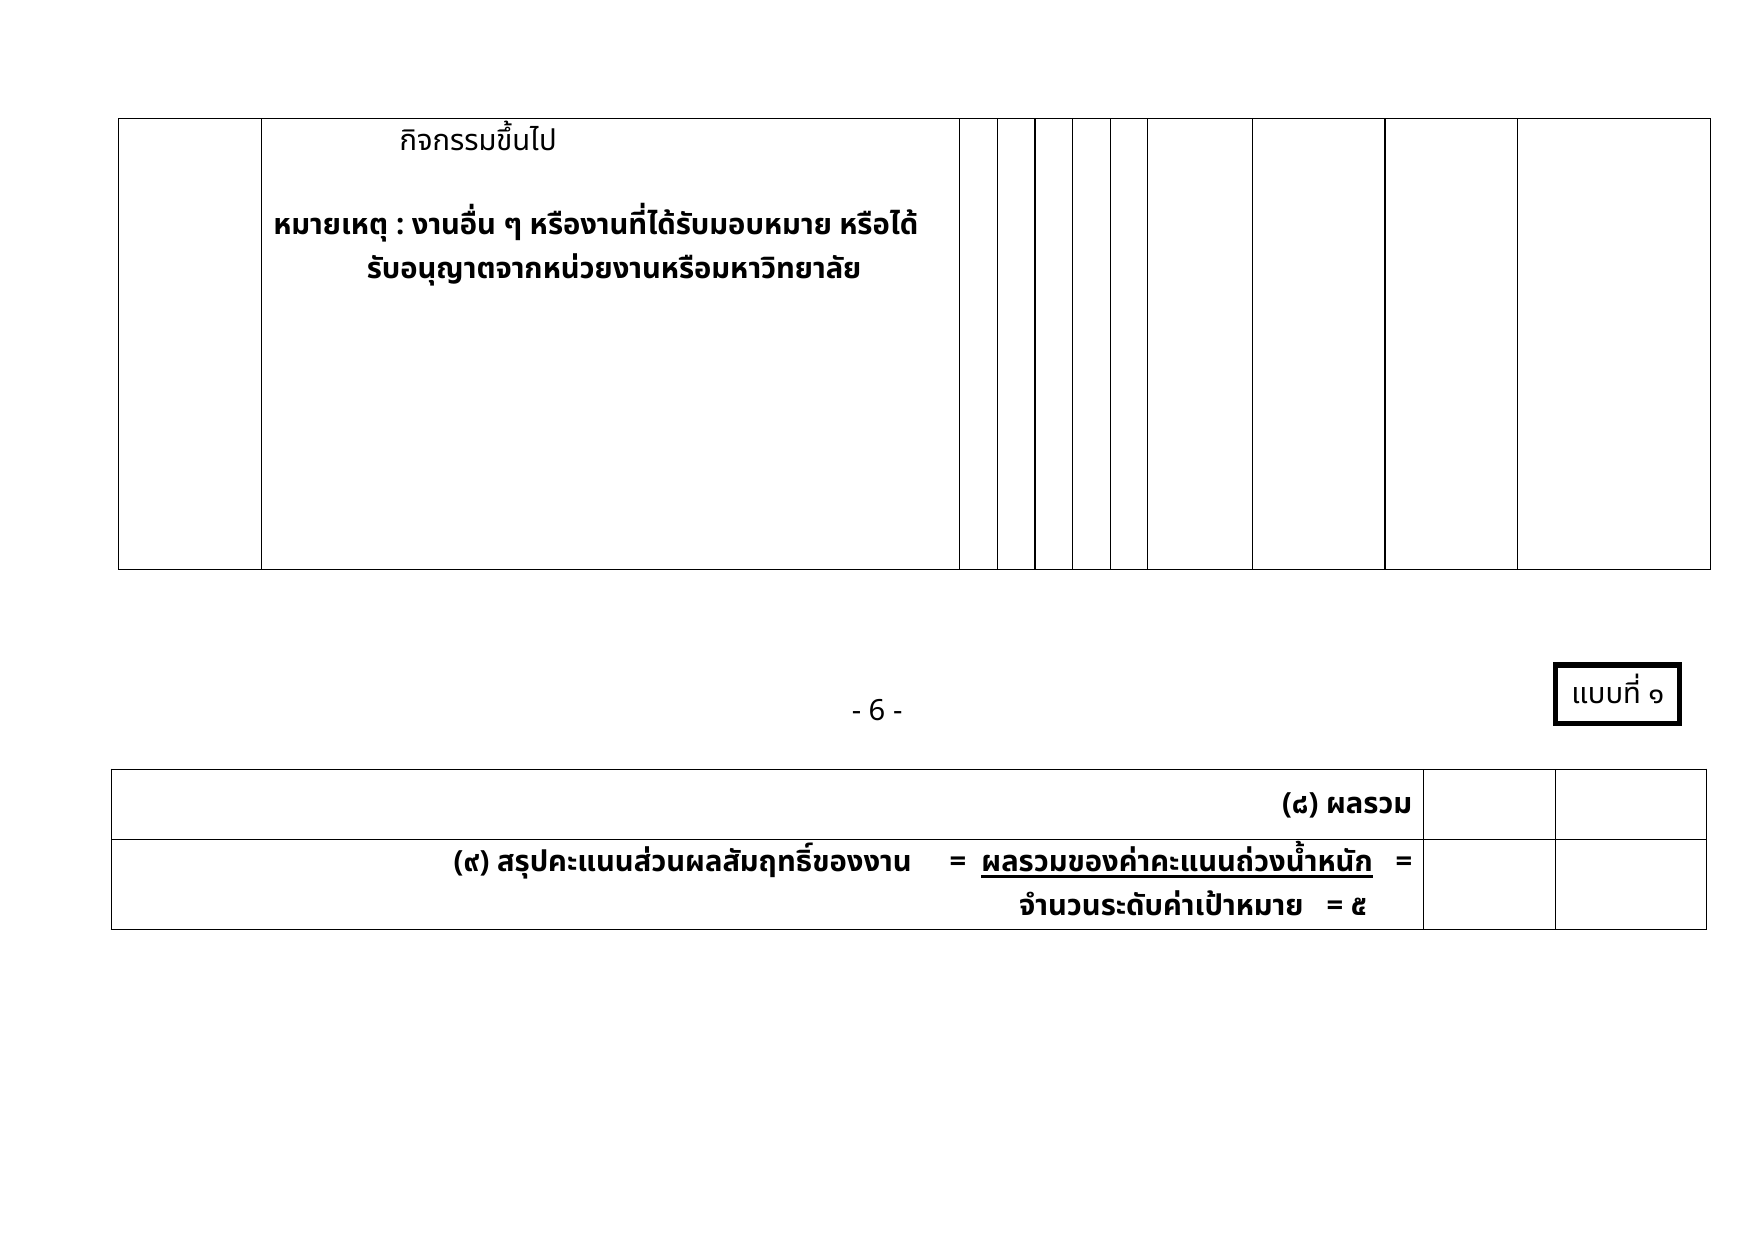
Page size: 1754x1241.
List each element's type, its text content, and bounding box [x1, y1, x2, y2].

table_cell [960, 119, 997, 569]
table_cell [998, 119, 1034, 569]
table_header (๘) ผลรวม [112, 770, 1423, 839]
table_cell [262, 119, 959, 569]
table_cell [1518, 119, 1710, 569]
table_cell [1556, 840, 1706, 928]
table_cell [1253, 119, 1384, 569]
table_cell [119, 119, 261, 569]
table_cell (๙) สรุปคะแนนส่วนผลสัมฤทธิ์ของงาน = ผลรวมของค่าคะแนนถ่วงน้ำหนัก = จำนวนระดับค่าเป้าหมาย = ๕ [112, 840, 1423, 928]
table_cell [1073, 119, 1110, 569]
text - 6 - [118, 689, 1636, 729]
table_header [1424, 770, 1555, 839]
table_cell [1148, 119, 1252, 569]
table_cell [1111, 119, 1147, 569]
table_cell [1386, 119, 1517, 569]
table_cell [1424, 840, 1555, 928]
table_cell [1036, 119, 1072, 569]
table_header [1556, 770, 1706, 839]
